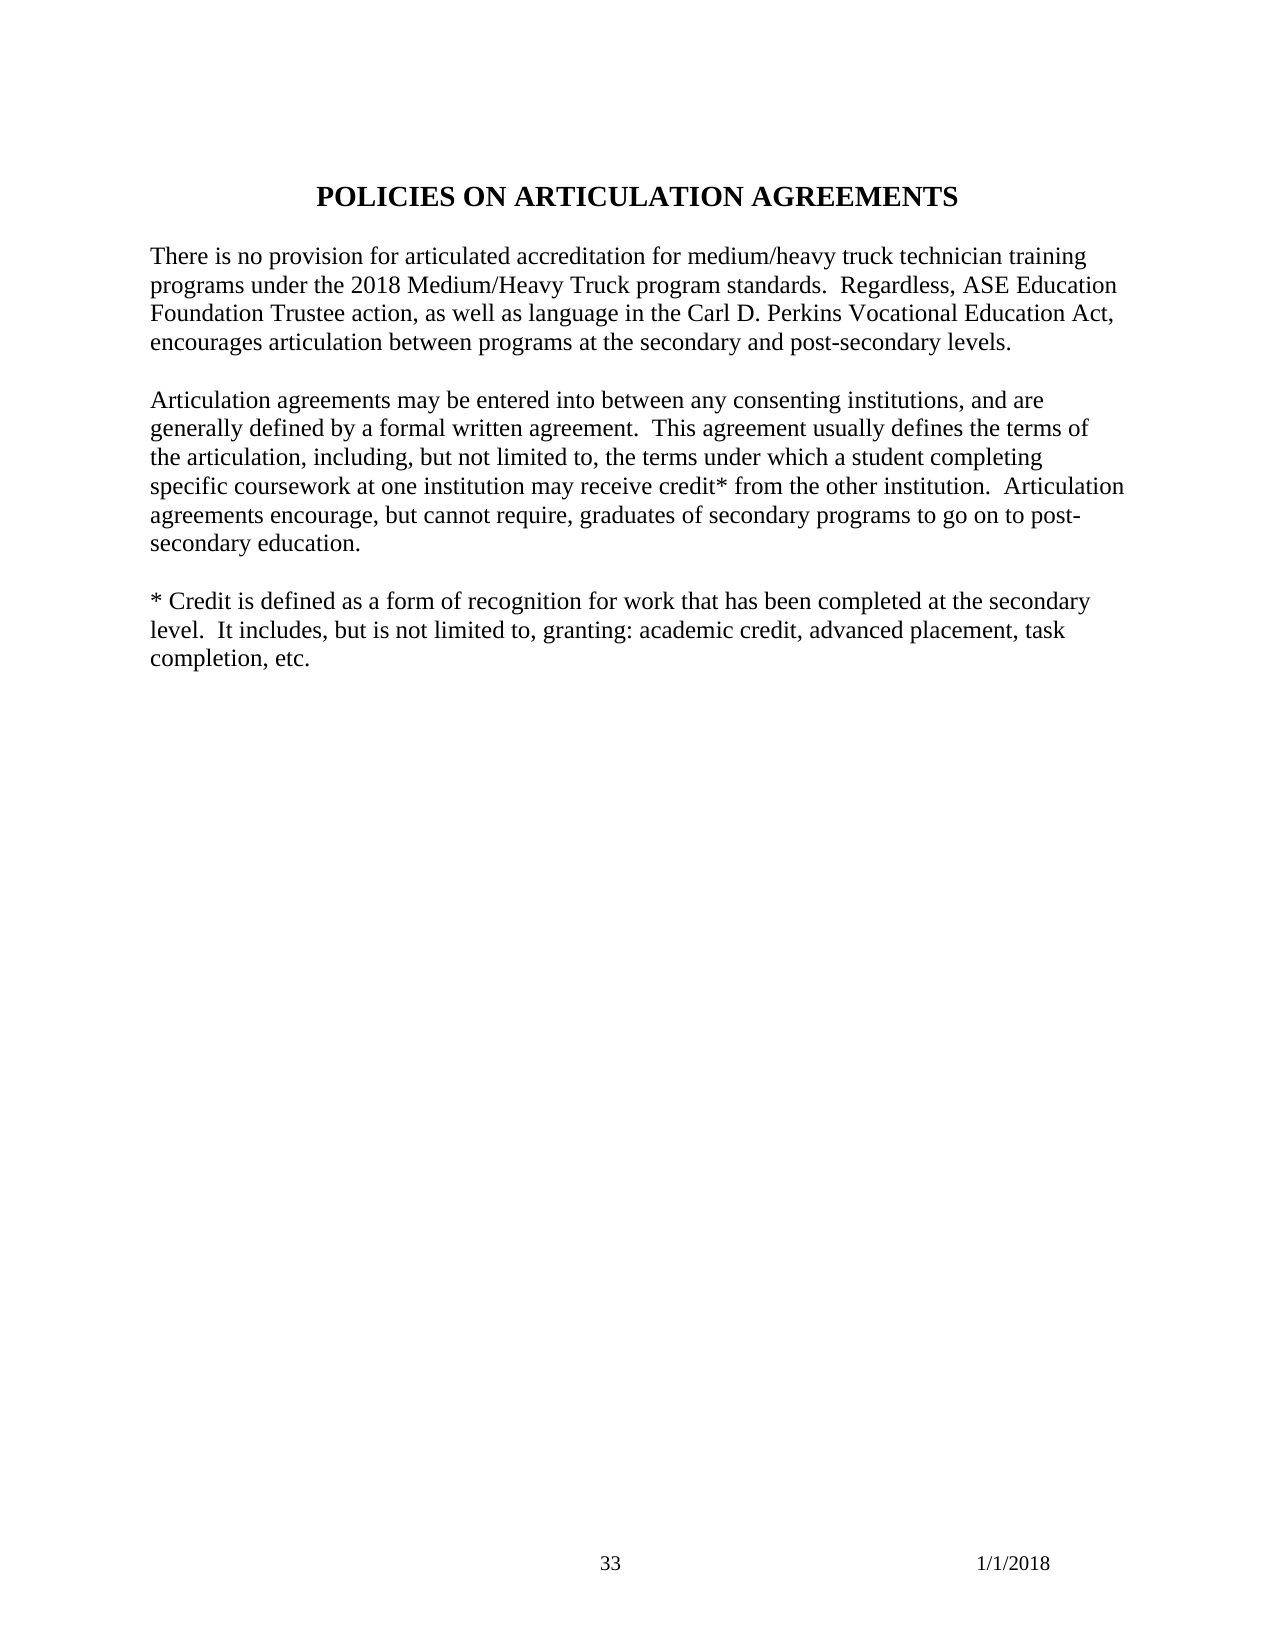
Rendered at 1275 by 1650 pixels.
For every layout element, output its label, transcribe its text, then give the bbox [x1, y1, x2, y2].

subtitle POLICIES ON ARTICULATION AGREEMENTS [150, 179, 1125, 212]
text * Credit is defined as a form of recognition for work that has been completed at the secondary level. It includes, but is not limited to, granting: academic credit, advanced placement, task completion, etc. [150, 586, 1125, 672]
text There is no provision for articulated accreditation for medium/heavy truck technician training programs under the 2018 Medium/Heavy Truck program standards. Regardless, ASE Education Foundation Trustee action, as well as language in the Carl D. Perkins Vocational Education Act, encourages articulation between programs at the secondary and post-secondary levels. [150, 241, 1125, 356]
text Articulation agreements may be entered into between any consenting institutions, and are generally defined by a formal written agreement. This agreement usually defines the terms of the articulation, including, but not limited to, the terms under which a student completing specific coursework at one institution may receive credit* from the other institution. Articulation agreements encourage, but cannot require, graduates of secondary programs to go on to post-secondary education. [150, 385, 1125, 557]
